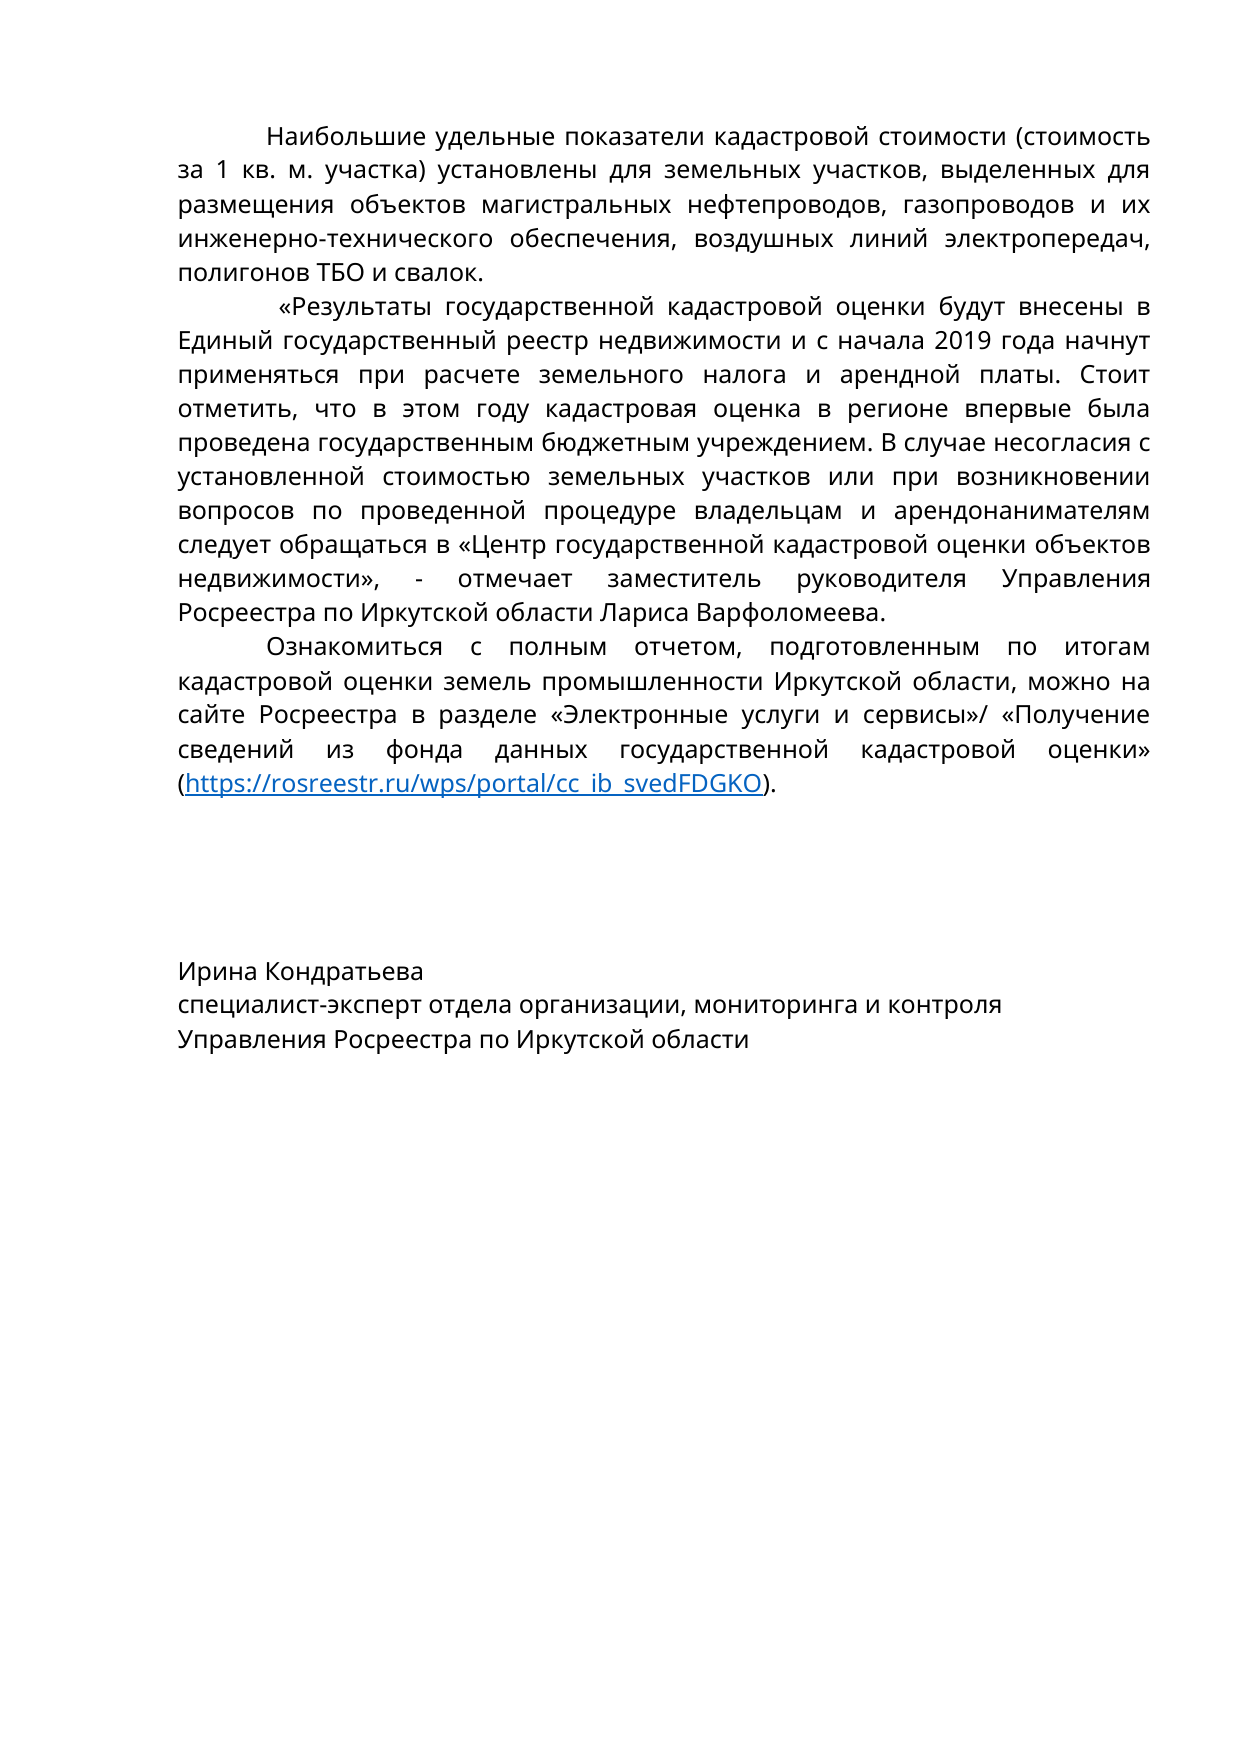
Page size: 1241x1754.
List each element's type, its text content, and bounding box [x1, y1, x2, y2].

text Ознакомиться с полным отчетом, подготовленным по итогам кадастровой оценки земель промышленности Иркутской области, можно на сайте Росреестра в разделе «Электронные услуги и сервисы»/ «Получение сведений из фонда данных государственной кадастровой оценки» (https://rosreestr.ru/wps/portal/cc_ib_svedFDGKO). [177, 629, 1152, 799]
text Наибольшие удельные показатели кадастровой стоимости (стоимость за 1 кв. м. участка) установлены для земельных участков, выделенных для размещения объектов магистральных нефтепроводов, газопроводов и их инженерно-технического обеспечения, воздушных линий электропередач, полигонов ТБО и свалок. [177, 118, 1152, 288]
text Управления Росреестра по Иркутской области [177, 1021, 1152, 1055]
text специалист-эксперт отдела организации, мониторинга и контроля [177, 987, 1152, 1021]
text «Результаты государственной кадастровой оценки будут внесены в Единый государственный реестр недвижимости и с начала 2019 года начнут применяться при расчете земельного налога и арендной платы. Стоит отметить, что в этом году кадастровая оценка в регионе впервые была проведена государственным бюджетным учреждением. В случае несогласия с установленной стоимостью земельных участков или при возникновении вопросов по проведенной процедуре владельцам и арендонанимателям следует обращаться в «Центр государственной кадастровой оценки объектов недвижимости», - отмечает заместитель руководителя Управления Росреестра по Иркутской области Лариса Варфоломеева. [177, 288, 1152, 629]
text Ирина Кондратьева [177, 953, 1152, 987]
